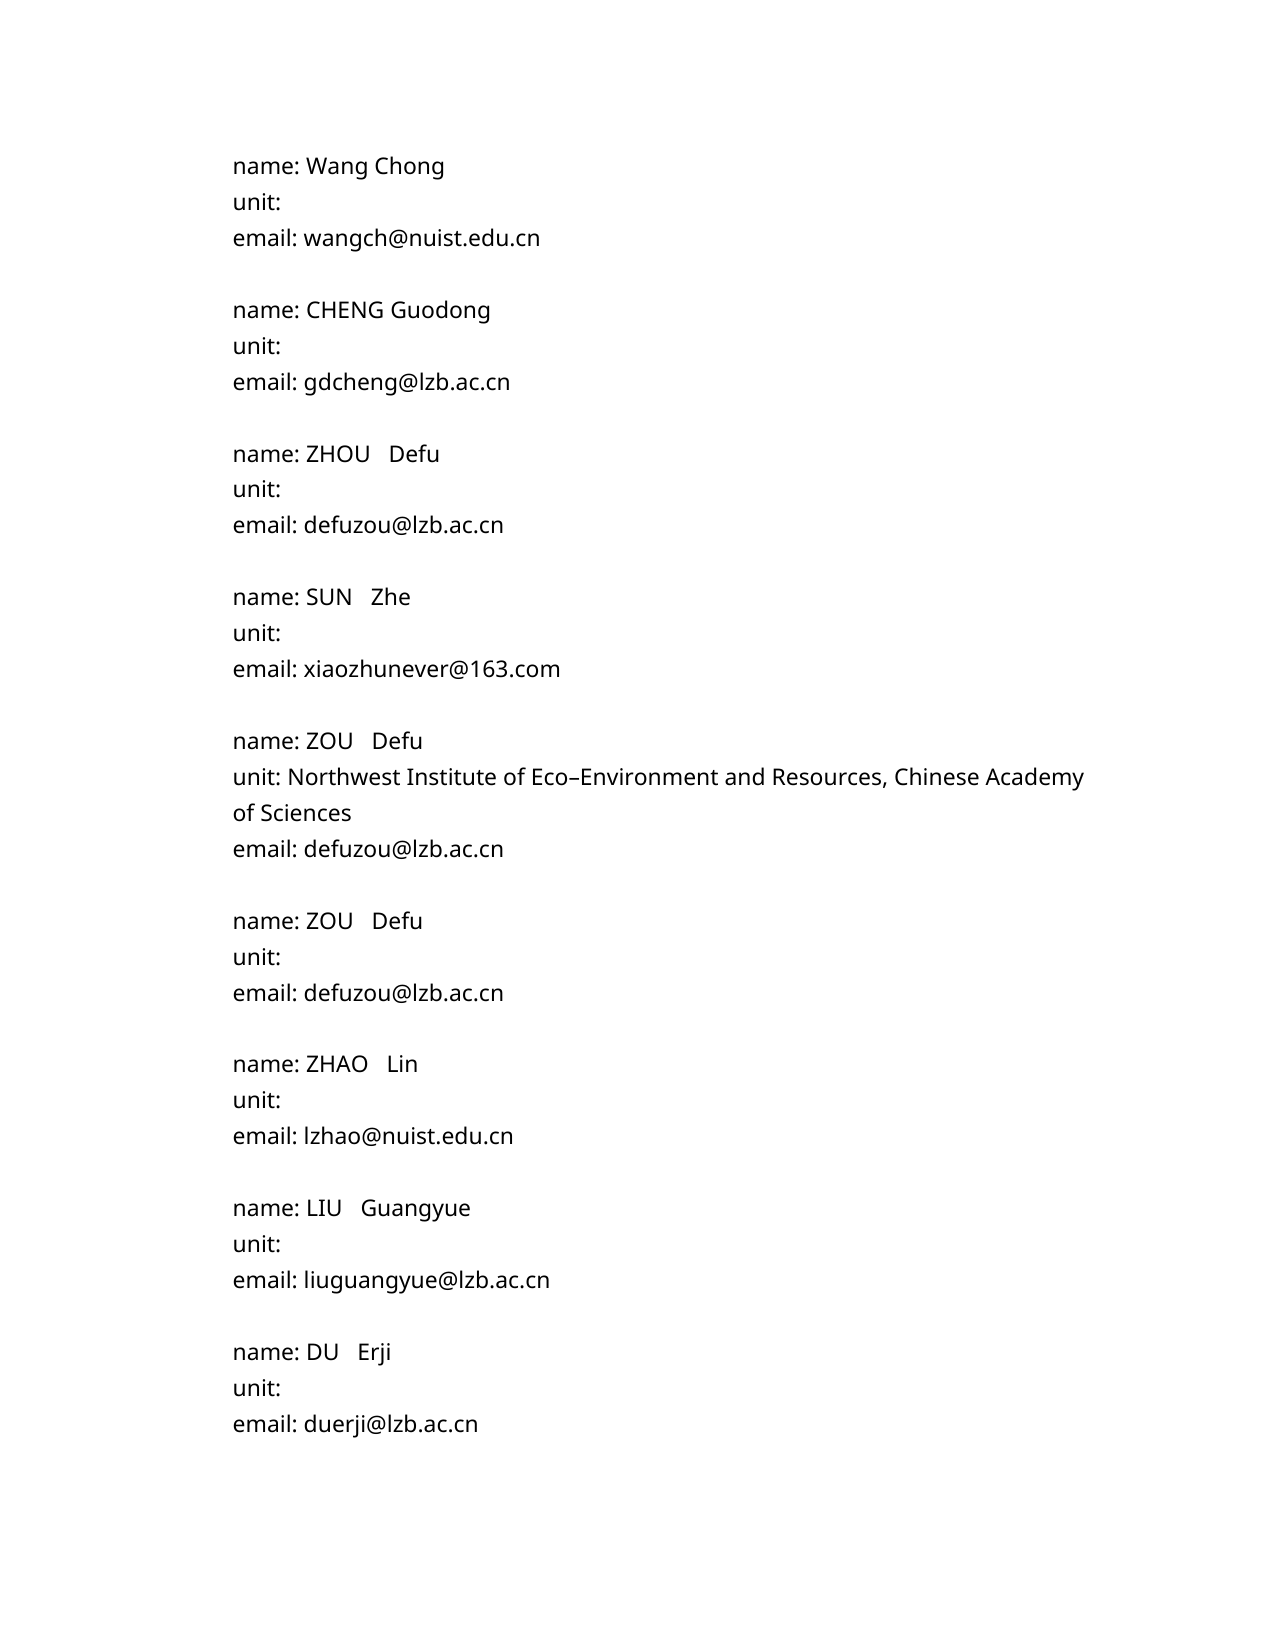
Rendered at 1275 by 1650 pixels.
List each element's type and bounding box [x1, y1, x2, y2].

text [232, 150, 1087, 1475]
